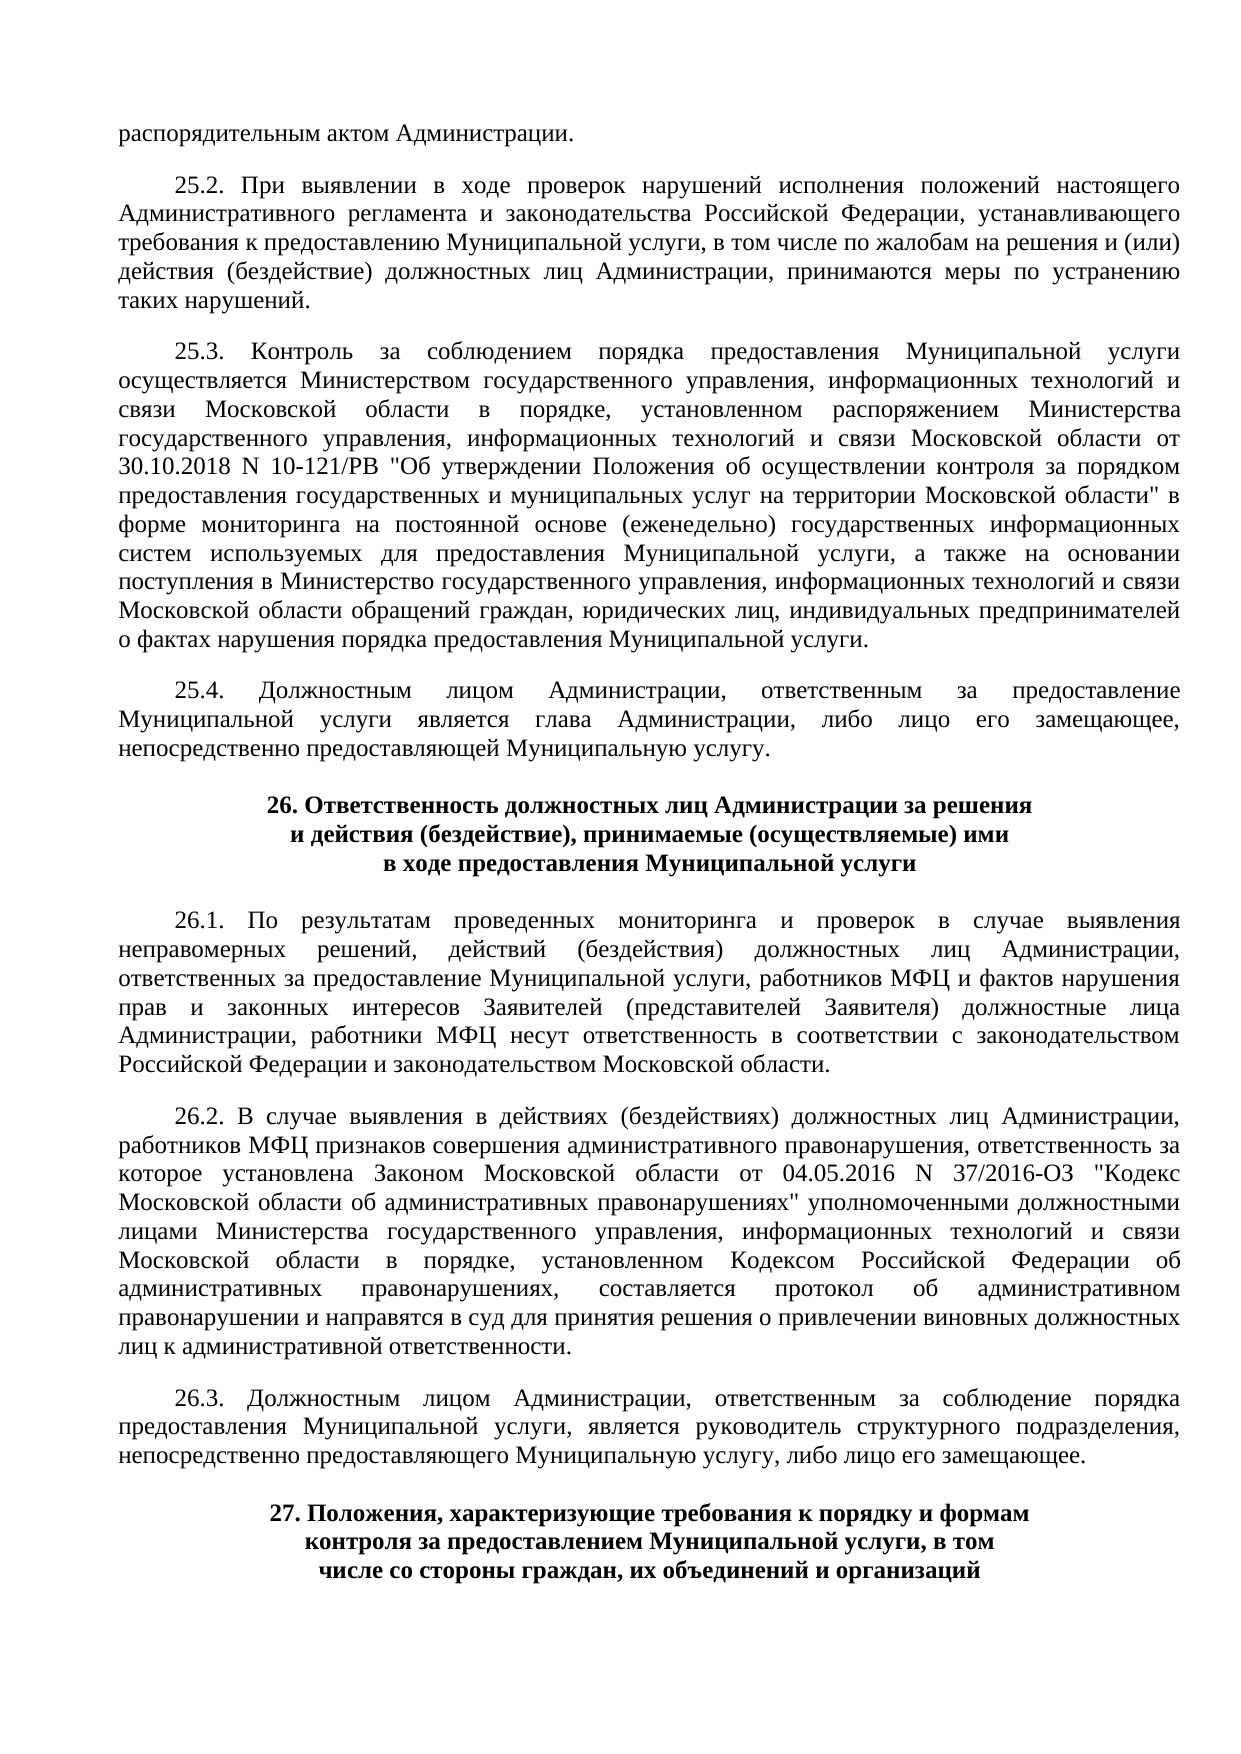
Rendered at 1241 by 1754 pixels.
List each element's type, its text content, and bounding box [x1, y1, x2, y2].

text 26.1. По результатам проведенных мониторинга и проверок в случае выявления неправомерных решений, действий (бездействия) должностных лиц Администрации, ответственных за предоставление Муниципальной услуги, работников МФЦ и фактов нарушения прав и законных интересов Заявителей (представителей Заявителя) должностные лица Администрации, работники МФЦ несут ответственность в соответствии с законодательством Российской Федерации и законодательством Московской области. [118, 906, 1181, 1078]
title в ходе предоставления Муниципальной услуги [118, 848, 1181, 877]
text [118, 118, 1181, 147]
title числе со стороны граждан, их объединений и организаций [118, 1555, 1181, 1584]
title 26. Ответственность должностных лиц Администрации за решения [118, 791, 1181, 819]
title и действия (бездействие), принимаемые (осуществляемые) ими [118, 819, 1181, 848]
text 26.2. В случае выявления в действиях (бездействиях) должностных лиц Администрации, работников МФЦ признаков совершения административного правонарушения, ответственность за которое установлена Законом Московской области от 04.05.2016 N 37/2016-ОЗ "Кодекс Московской области об административных правонарушениях" уполномоченными должностными лицами Министерства государственного управления, информационных технологий и связи Московской области в порядке, установленном Кодексом Российской Федерации об административных правонарушениях, составляется протокол об административном правонарушении и направятся в суд для принятия решения о привлечении виновных должностных лиц к административной ответственности. [118, 1101, 1181, 1360]
text 25.2. При выявлении в ходе проверок нарушений исполнения положений настоящего Административного регламента и законодательства Российской Федерации, устанавливающего требования к предоставлению Муниципальной услуги, в том числе по жалобам на решения и (или) действия (бездействие) должностных лиц Администрации, принимаются меры по устранению таких нарушений. [118, 170, 1181, 313]
title 27. Положения, характеризующие требования к порядку и формам [118, 1498, 1181, 1526]
text 25.4. Должностным лицом Администрации, ответственным за предоставление Муниципальной услуги является глава Администрации, либо лицо его замещающее, непосредственно предоставляющей Муниципальную услугу. [118, 676, 1181, 762]
text 26.3. Должностным лицом Администрации, ответственным за соблюдение порядка предоставления Муниципальной услуги, является руководитель структурного подразделения, непосредственно предоставляющего Муниципальную услугу, либо лицо его замещающее. [118, 1383, 1181, 1469]
title контроля за предоставлением Муниципальной услуги, в том [118, 1526, 1181, 1555]
text 25.3. Контроль за соблюдением порядка предоставления Муниципальной услуги осуществляется Министерством государственного управления, информационных технологий и связи Московской области в порядке, установленном распоряжением Министерства государственного управления, информационных технологий и связи Московской области от 30.10.2018 N 10-121/РВ "Об утверждении Положения об осуществлении контроля за порядком предоставления государственных и муниципальных услуг на территории Московской области" в форме мониторинга на постоянной основе (еженедельно) государственных информационных систем используемых для предоставления Муниципальной услуги, а также на основании поступления в Министерство государственного управления, информационных технологий и связи Московской области обращений граждан, юридических лиц, индивидуальных предпринимателей о фактах нарушения порядка предоставления Муниципальной услуги. [118, 336, 1181, 653]
